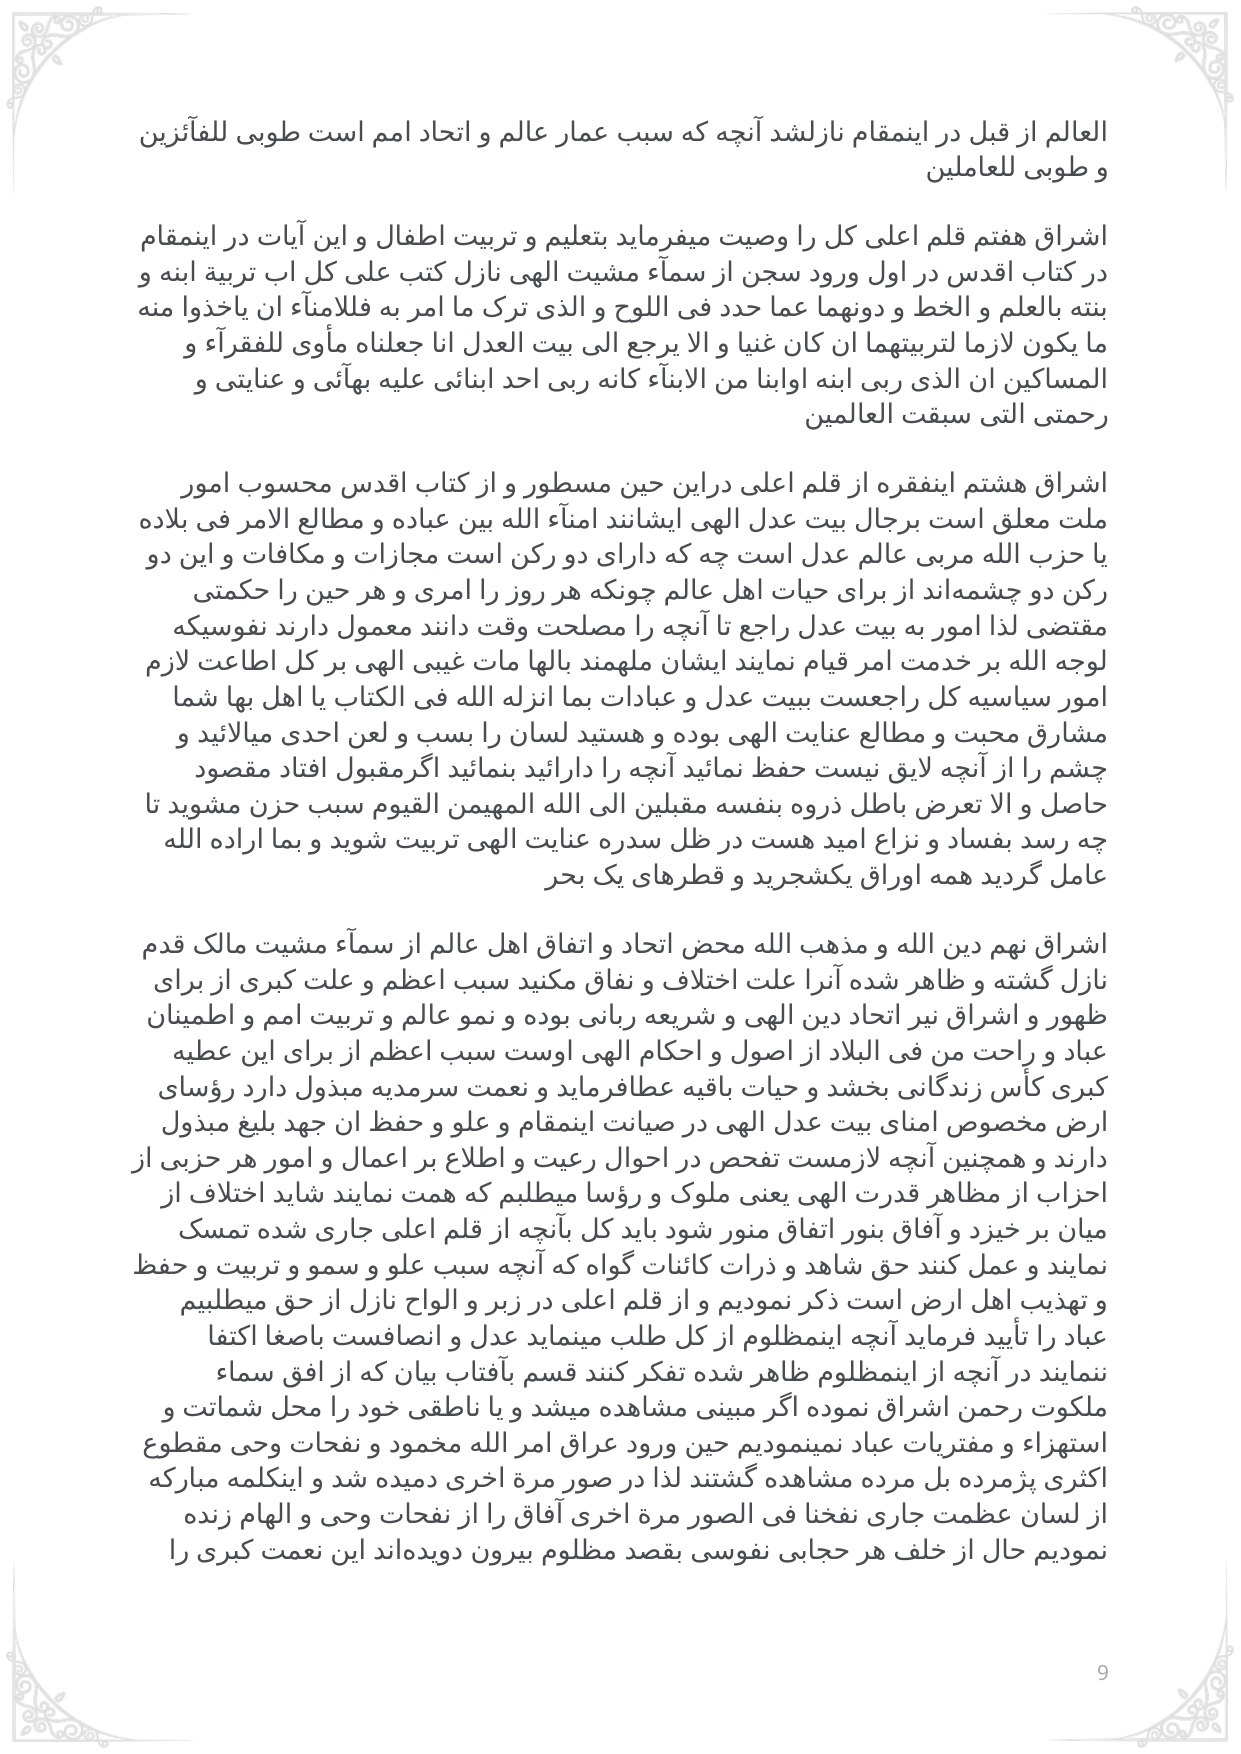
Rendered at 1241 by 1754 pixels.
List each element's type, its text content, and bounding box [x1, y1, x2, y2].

picture [6, 6, 194, 194]
picture [1046, 6, 1234, 194]
picture [1046, 1560, 1234, 1748]
picture [6, 1560, 194, 1748]
text اشراق هفتم قلم اعلی کل را وصیت میفرماید بتعلیم و تربیت اطفال و این آیات در اینمقام در کتاب اقدس در اول ورود سجن از سمآء مشیت الهی نازل کتب علی کل اب تربیة ابنه و بنته بالعلم و الخط و دونهما عما حدد فی اللوح و الذی ترک ما امر به فللامنآء ان یاخذوا منه ما یکون لازما لتربیتهما ان کان غنیا و الا یرجع الی بیت العدل انا جعلناه مأوی للفقرآء و المساکین ان الذی ربی ابنه اوابنا من الابنآء کانه ربی احد ابنائی علیه بهآئی و عنایتی و رحمتی التی سبقت العالمین [131, 221, 1109, 435]
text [131, 929, 1109, 1570]
text اشراق هشتم اینفقره از قلم اعلی دراین حین مسطور و از کتاب اقدس محسوب امور ملت معلق است برجال بیت عدل الهی ایشانند امنآء الله بین عباده و مطالع الامر فی بلاده یا حزب الله مربی عالم عدل است چه که دارای دو رکن است مجازات و مکافات و این دو رکن دو چشمه‌اند از برای حیات اهل عالم چونکه هر روز را امری و هر حین را حکمتی مقتضی لذا امور به بیت عدل راجع تا آنچه را مصلحت وقت دانند معمول دارند نفوسیکه لوجه الله بر خدمت امر قیام نمایند ایشان ملهمند بالها مات غیبی الهی بر کل اطاعت لازم امور سیاسیه کل راجعست ببیت عدل و عبادات بما انزله الله فی الکتاب یا اهل بها شما مشارق محبت و مطالع عنایت الهی بوده و هستید لسان را بسب و لعن احدی میالائید و چشم را از آنچه لایق نیست حفظ نمائید آنچه را دارائید بنمائید اگرمقبول افتاد مقصود حاصل و الا تعرض باطل ذروه بنفسه مقبلین الی الله المهیمن القیوم سبب حزن مشوید تا چه رسد بفساد و نزاع امید هست در ظل سدره عنایت الهی تربیت شوید و بما اراده الله عامل گردید همه اوراق یکشجرید و قطرهای یک بحر [131, 468, 1109, 896]
